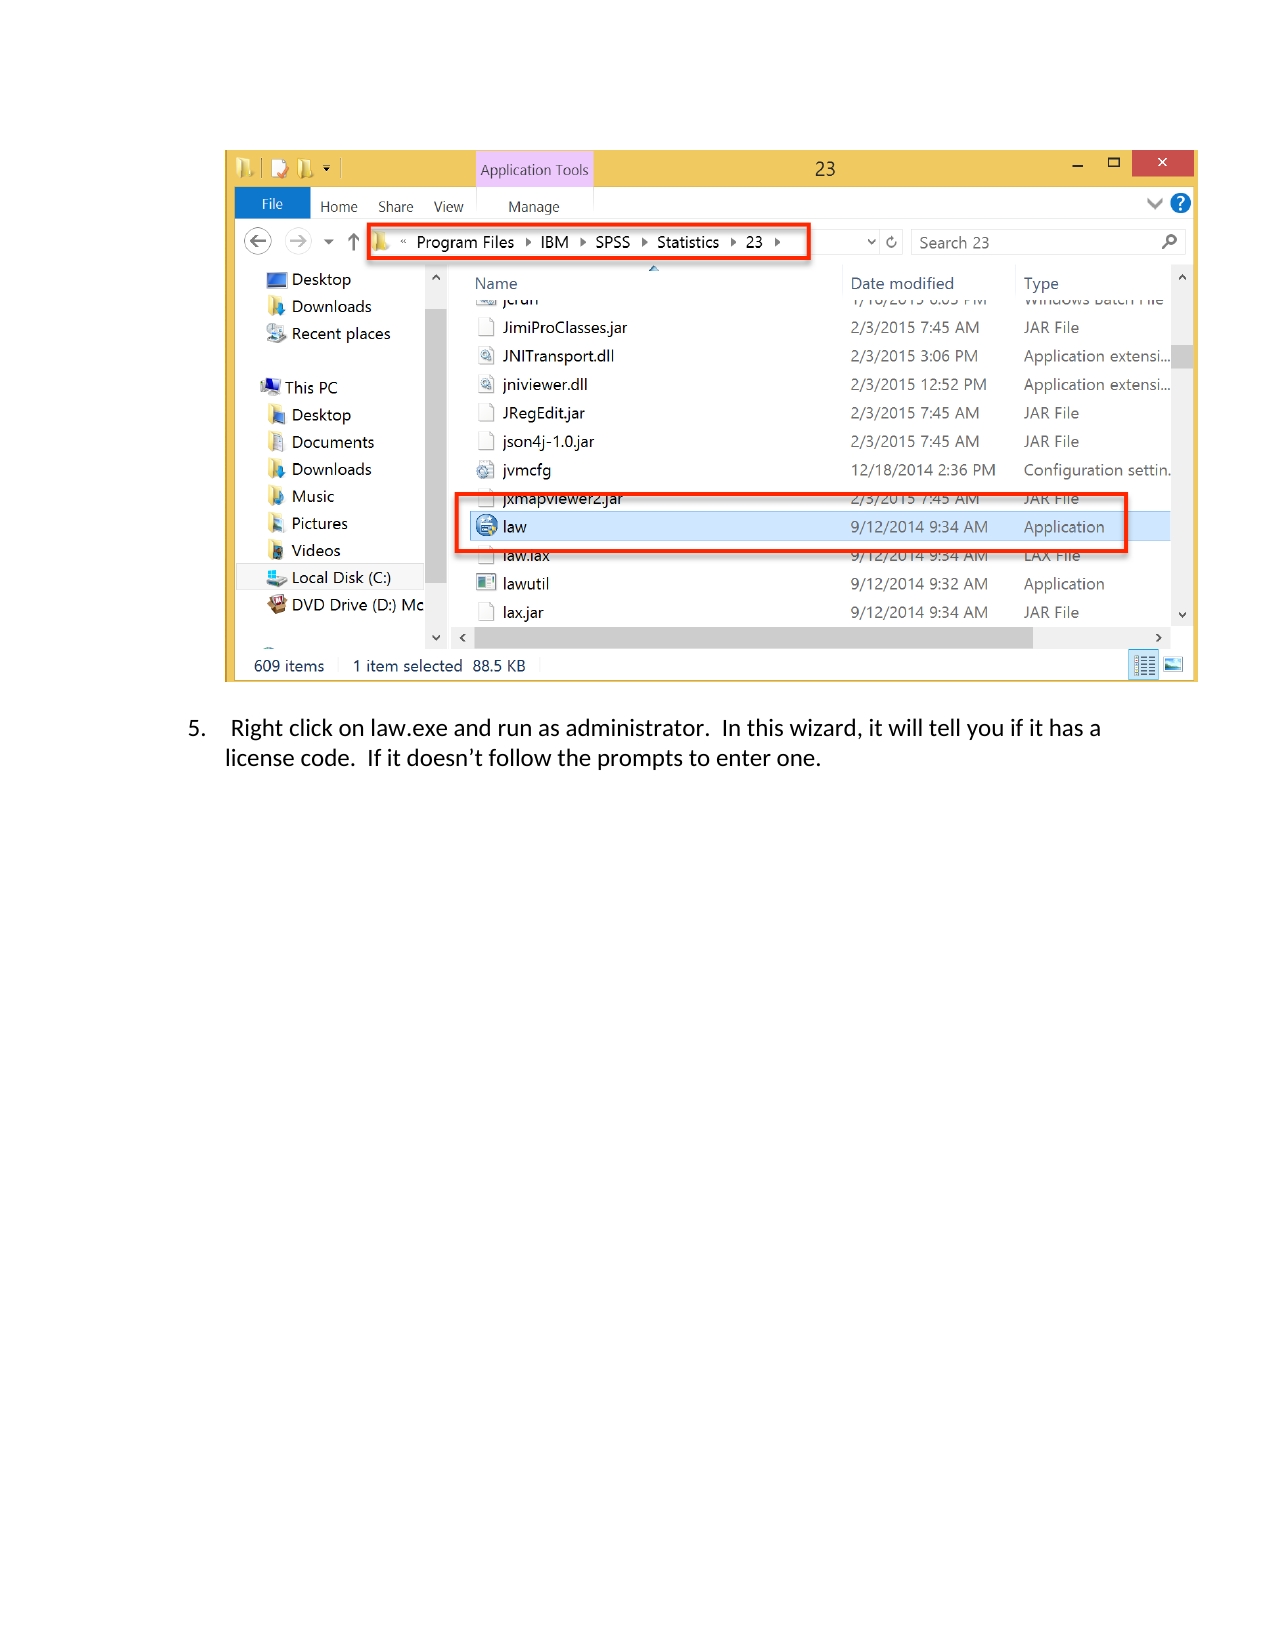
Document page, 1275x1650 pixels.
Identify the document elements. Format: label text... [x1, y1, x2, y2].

list Right click on law.exe and run as administrator. In this wizard, it will tell you if it has a license code. If it doesn’t follow the prompts to enter one. [187, 712, 1125, 773]
picture [225, 150, 1198, 682]
